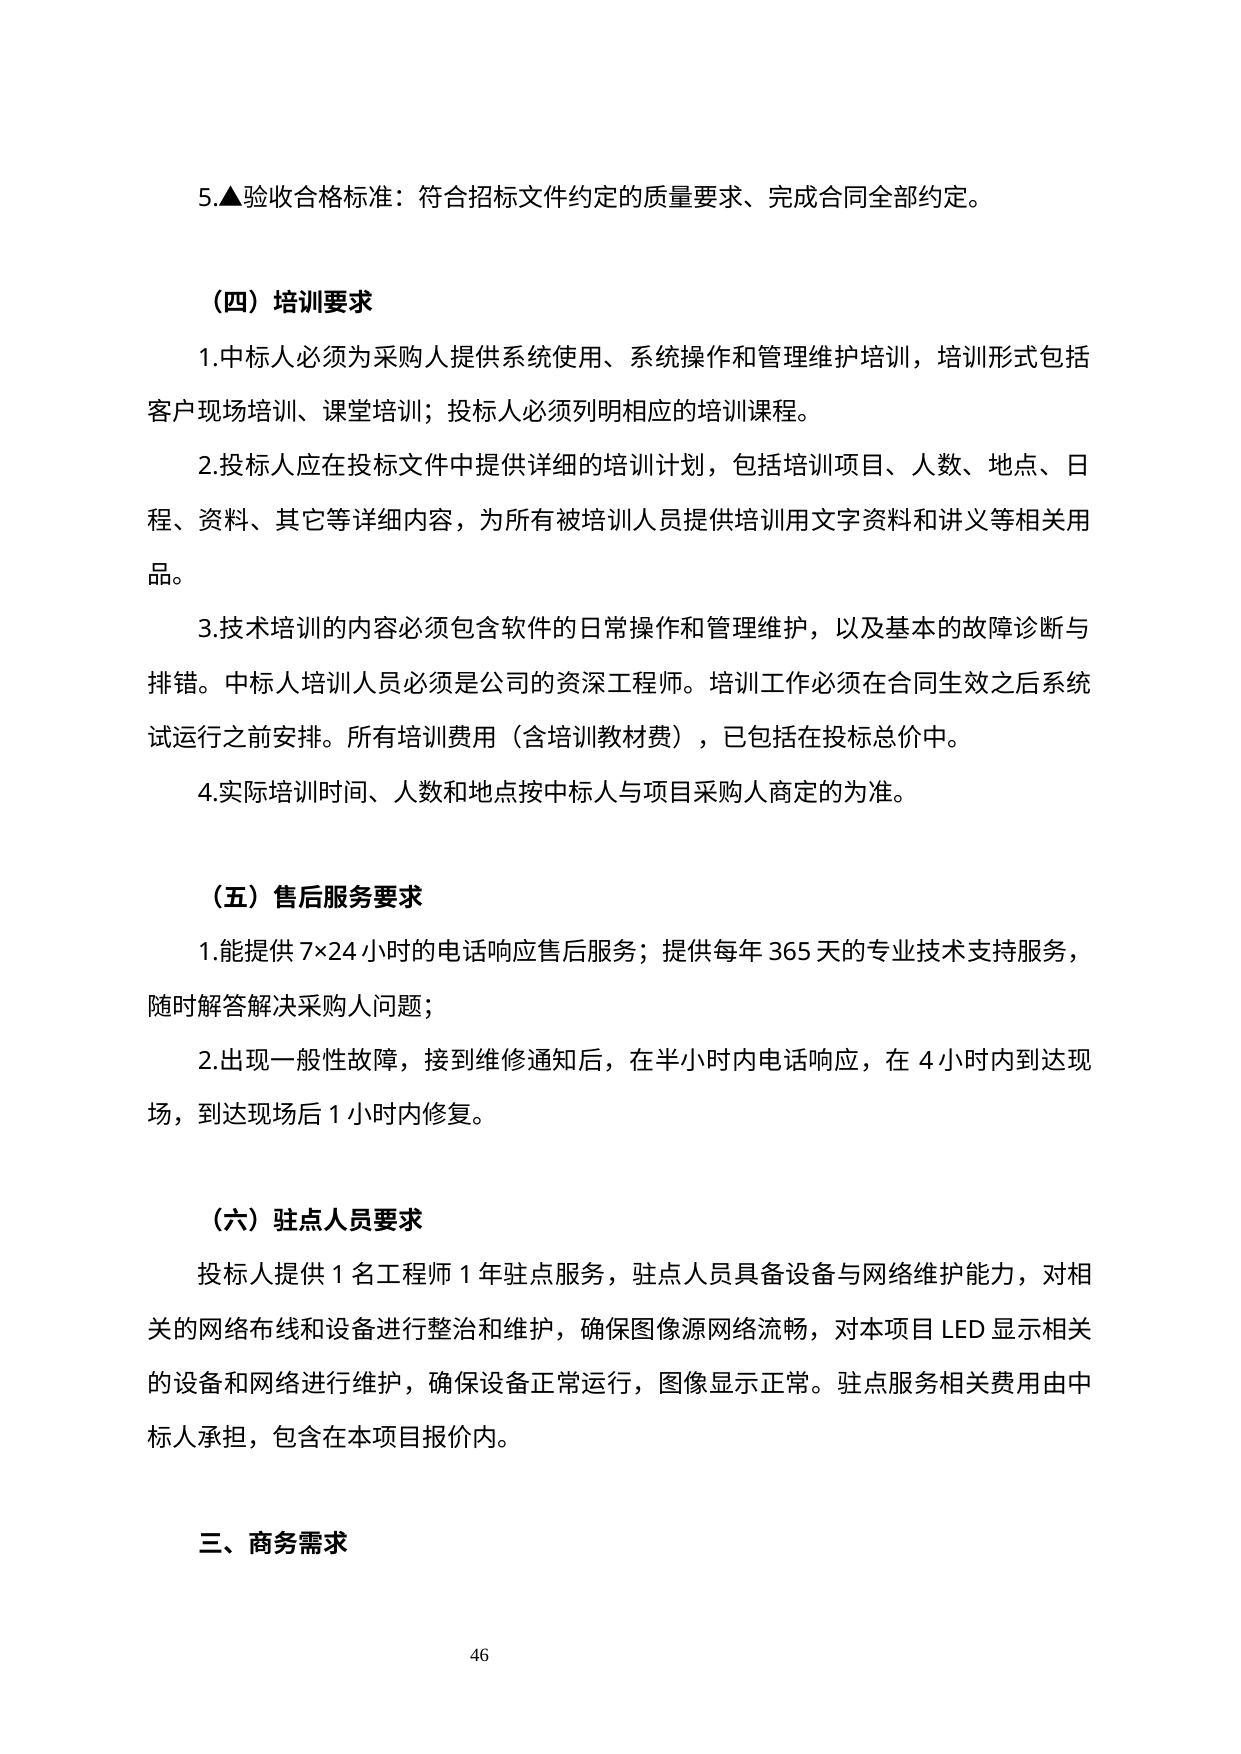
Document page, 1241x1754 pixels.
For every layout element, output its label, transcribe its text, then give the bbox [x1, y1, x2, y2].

text 1.中标人必须为采购人提供系统使用、系统操作和管理维护培训，培训形式包括客户现场培训、课堂培训；投标人必须列明相应的培训课程。 [148, 337, 1092, 428]
text 2.投标人应在投标文件中提供详细的培训计划，包括培训项目、人数、地点、日程、资料、其它等详细内容，为所有被培训人员提供培训用文字资料和讲义等相关用品。 [148, 446, 1092, 591]
text 2.出现一般性故障，接到维修通知后，在半小时内电话响应，在4小时内到达现场，到达现场后1小时内修复。 [148, 1041, 1092, 1131]
text 1.能提供7×24小时的电话响应售后服务；提供每年365天的专业技术支持服务，随时解答解决采购人问题； [148, 932, 1092, 1022]
text （五）售后服务要求 [148, 877, 1092, 914]
text 投标人提供1名工程师1年驻点服务，驻点人员具备设备与网络维护能力，对相关的网络布线和设备进行整治和维护，确保图像源网络流畅，对本项目LED显示相关的设备和网络进行维护，确保设备正常运行，图像显示正常。驻点服务相关费用由中标人承担，包含在本项目报价内。 [148, 1255, 1092, 1454]
text （六）驻点人员要求 [148, 1200, 1092, 1237]
text 5.▲验收合格标准：符合招标文件约定的质量要求、完成合同全部约定。 [148, 177, 1092, 213]
text 4.实际培训时间、人数和地点按中标人与项目采购人商定的为准。 [148, 772, 1092, 808]
text 3.技术培训的内容必须包含软件的日常操作和管理维护，以及基本的故障诊断与排错。中标人培训人员必须是公司的资深工程师。培训工作必须在合同生效之后系统试运行之前安排。所有培训费用（含培训教材费），已包括在投标总价中。 [148, 609, 1092, 754]
text （四）培训要求 [148, 283, 1092, 319]
text 三、商务需求 [148, 1523, 1092, 1559]
